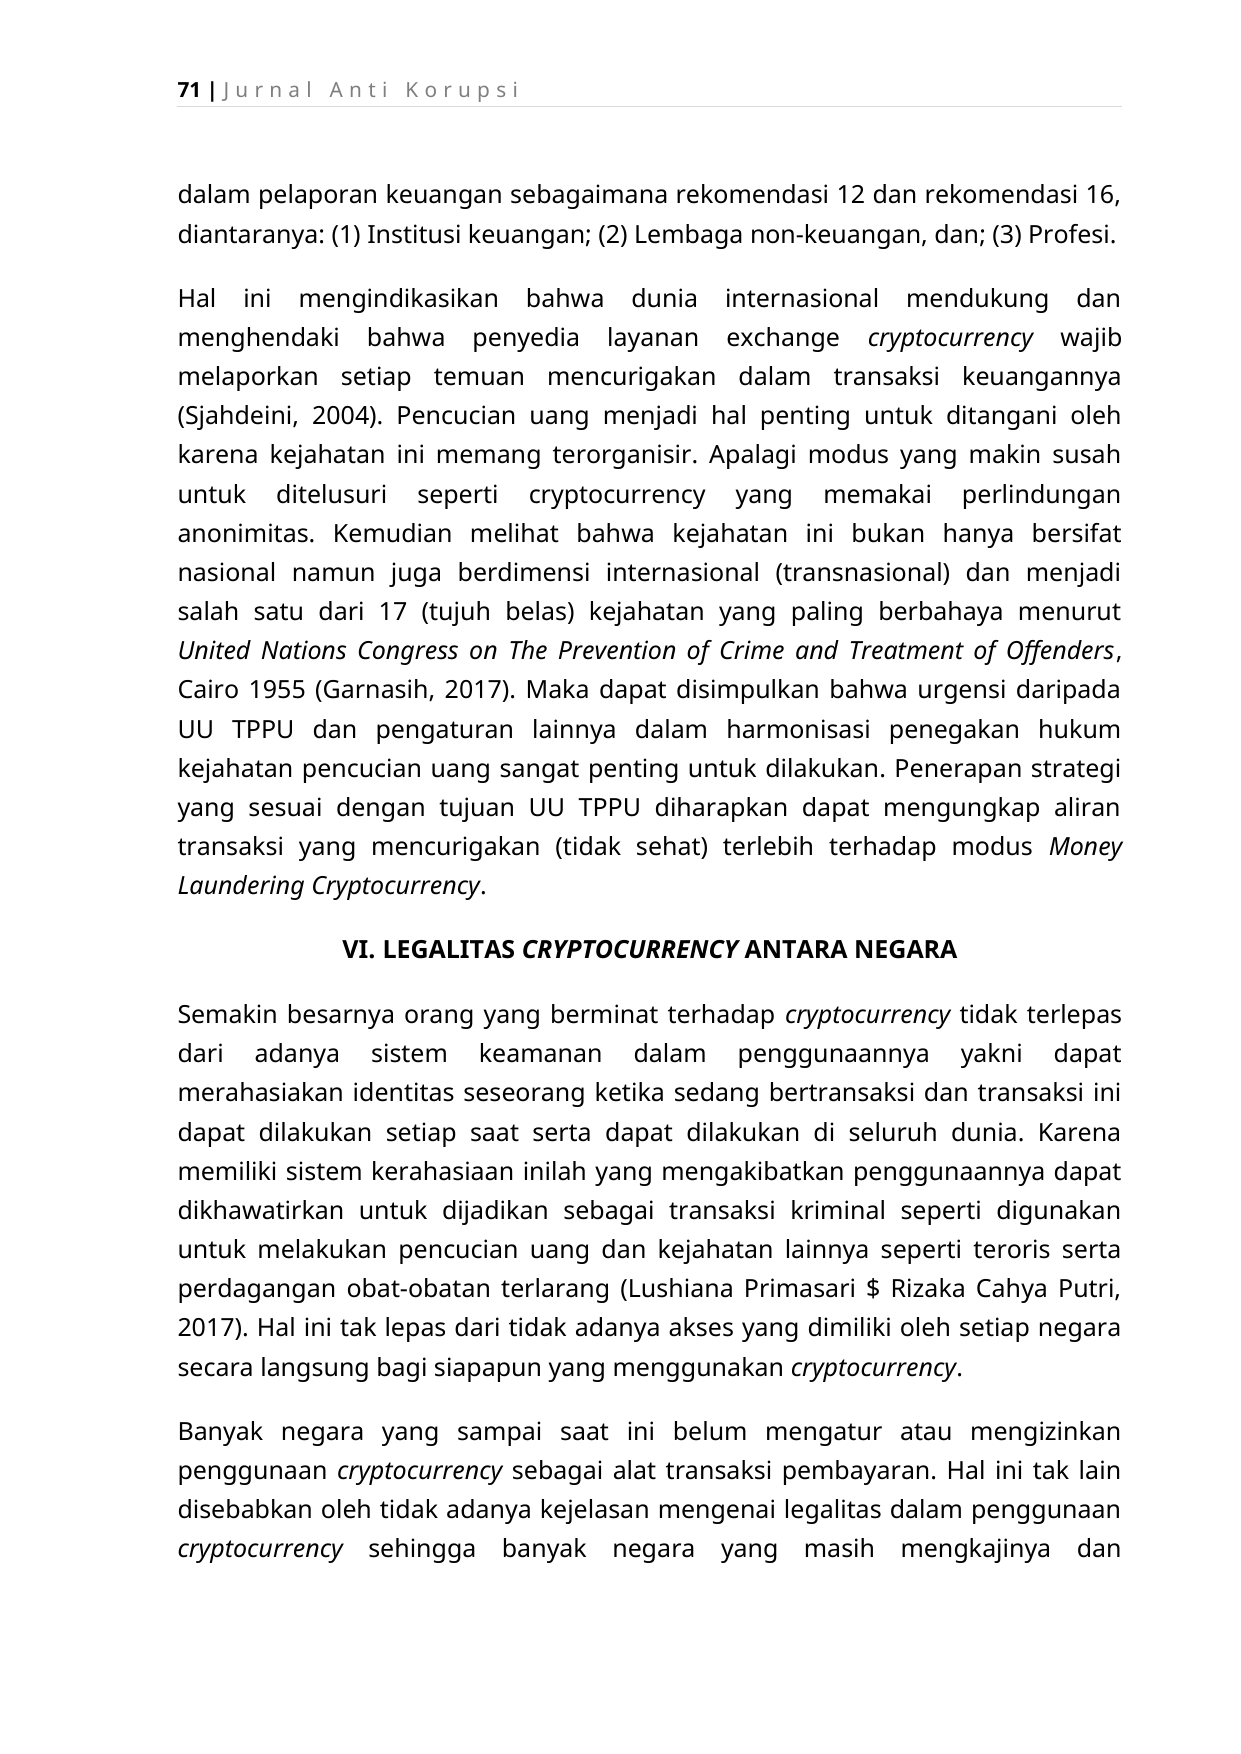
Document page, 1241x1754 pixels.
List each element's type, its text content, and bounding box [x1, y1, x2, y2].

text Hal ini mengindikasikan bahwa dunia internasional mendukung dan menghendaki bahwa penyedia layanan exchange cryptocurrency wajib melaporkan setiap temuan mencurigakan dalam transaksi keuangannya (Sjahdeini, 2004). Pencucian uang menjadi hal penting untuk ditangani oleh karena kejahatan ini memang terorganisir. Apalagi modus yang makin susah untuk ditelusuri seperti cryptocurrency yang memakai perlindungan anonimitas. Kemudian melihat bahwa kejahatan ini bukan hanya bersifat nasional namun juga berdimensi internasional (transnasional) dan menjadi salah satu dari 17 (tujuh belas) kejahatan yang paling berbahaya menurut United Nations Congress on The Prevention of Crime and Treatment of Offenders, Cairo 1955 (Garnasih, 2017). Maka dapat disimpulkan bahwa urgensi daripada UU TPPU dan pengaturan lainnya dalam harmonisasi penegakan hukum kejahatan pencucian uang sangat penting untuk dilakukan. Penerapan strategi yang sesuai dengan tujuan UU TPPU diharapkan dapat mengungkap aliran transaksi yang mencurigakan (tidak sehat) terlebih terhadap modus Money Laundering Cryptocurrency. [177, 281, 1122, 902]
text Semakin besarnya orang yang berminat terhadap cryptocurrency tidak terlepas dari adanya sistem keamanan dalam penggunaannya yakni dapat merahasiakan identitas seseorang ketika sedang bertransaksi dan transaksi ini dapat dilakukan setiap saat serta dapat dilakukan di seluruh dunia. Karena memiliki sistem kerahasiaan inilah yang mengakibatkan penggunaannya dapat dikhawatirkan untuk dijadikan sebagai transaksi kriminal seperti digunakan untuk melakukan pencucian uang dan kejahatan lainnya seperti teroris serta perdagangan obat-obatan terlarang (Lushiana Primasari $ Rizaka Cahya Putri, 2017). Hal ini tak lepas dari tidak adanya akses yang dimiliki oleh setiap negara secara langsung bagi siapapun yang menggunakan cryptocurrency. [177, 997, 1122, 1383]
text VI. LEGALITAS CRYPTOCURRENCY ANTARA NEGARA [177, 932, 1122, 966]
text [177, 177, 1122, 250]
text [177, 1413, 1122, 1565]
